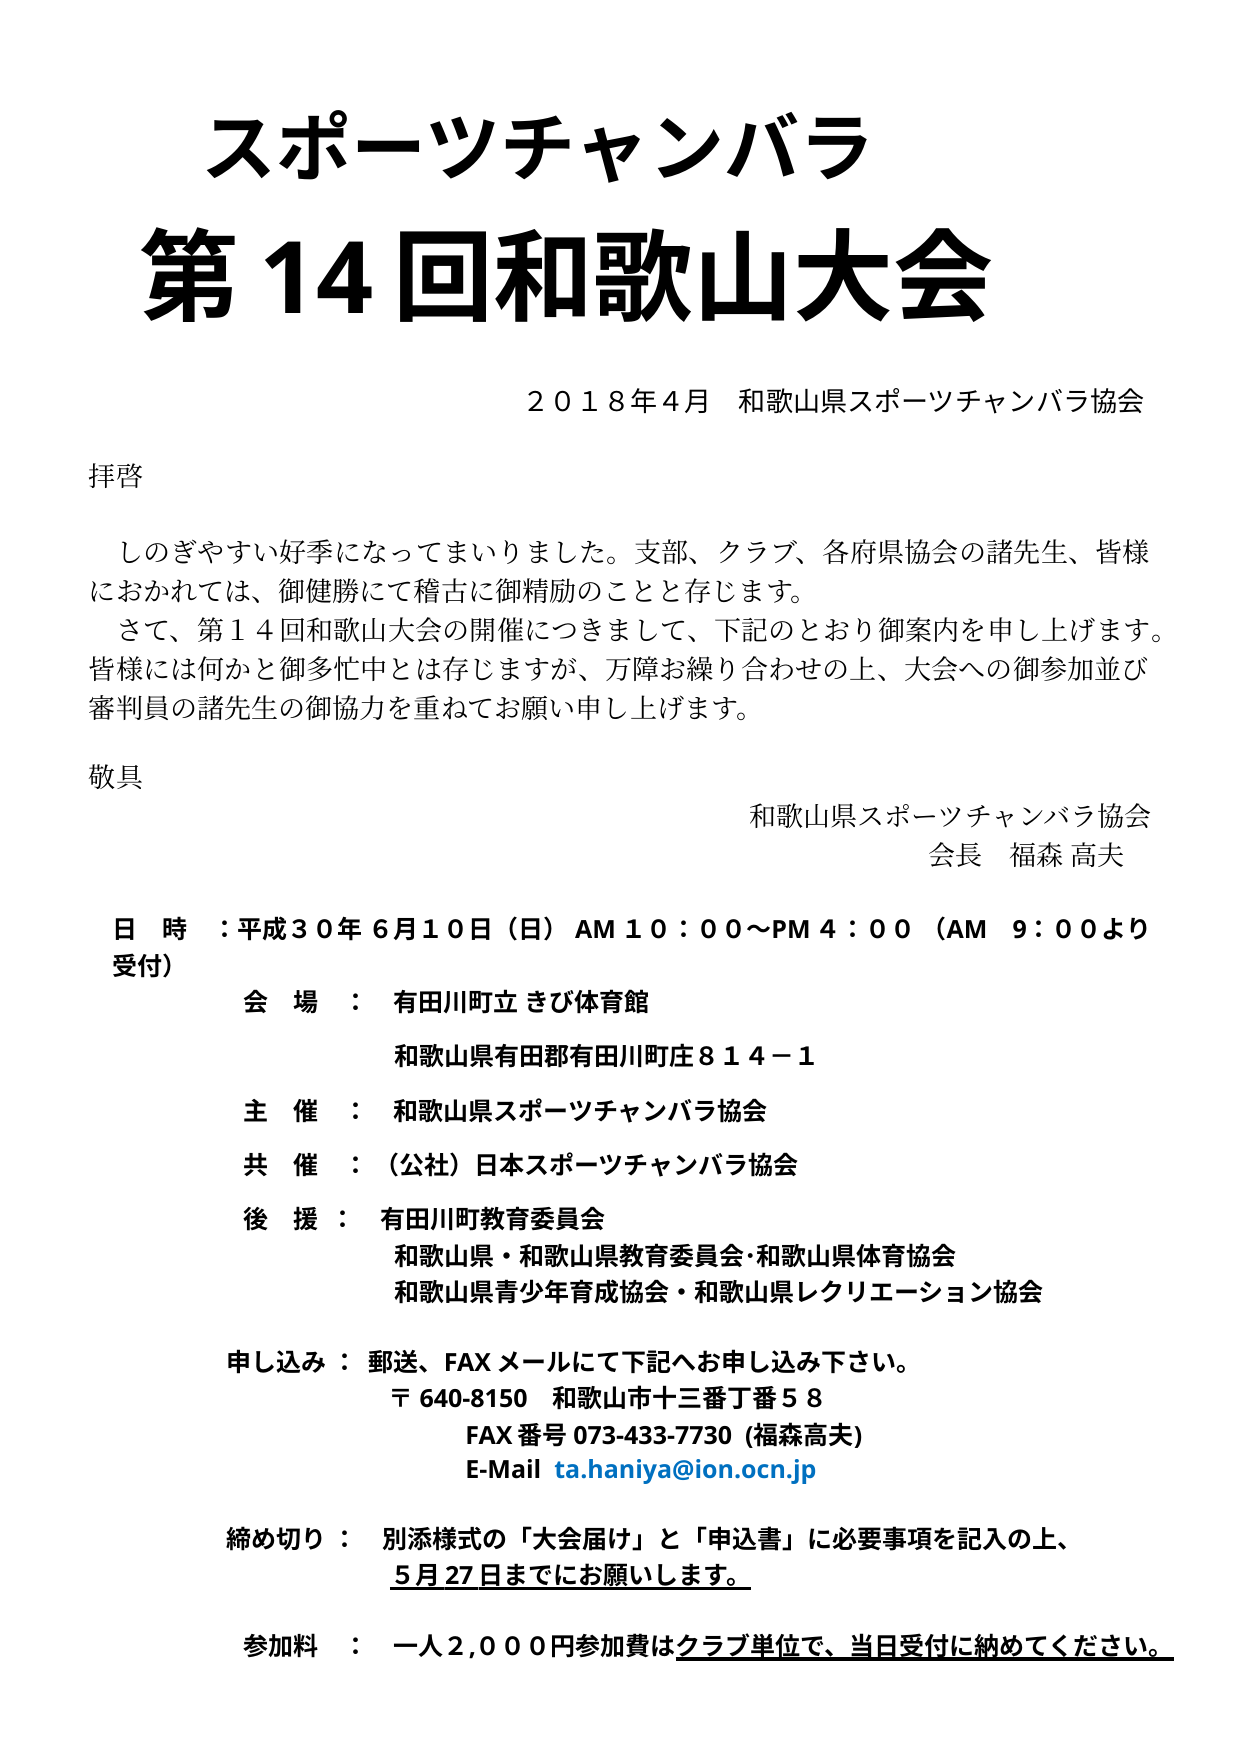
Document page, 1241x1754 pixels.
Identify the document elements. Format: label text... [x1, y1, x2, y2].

text 和歌山県青少年育成協会・和歌山県レクリエーション協会 [198, 1272, 1152, 1309]
text さて、第１４回和歌山大会の開催につきまして、下記のとおり御案内を申し上げます。皆様には何かと御多忙中とは存じますが、万障お繰り合わせの上、大会への御参加並び審判員の諸先生の御協力を重ねてお願い申し上げます。 [89, 609, 1152, 726]
text FAX番号 073-433-7730 (福森高夫) [89, 1415, 1152, 1451]
text 締め切り ： 別添様式の「大会届け」と「申込書」に必要事項を記入の上、 [89, 1519, 1152, 1556]
text スポーツチャンバラ [89, 89, 1152, 197]
text 日 時 ：平成３０年 ６月１０日（日） AM１０：００～PM４：００ （AM 9：００より受付） [112, 910, 1152, 982]
text 会 場 ： 有田川町立 きび体育館 [154, 982, 1152, 1019]
text 後 援 ： 有田川町教育委員会 [198, 1200, 1152, 1236]
text しのぎやすい好季になってまいりました。支部、クラブ、各府県協会の諸先生、皆様におかれては、御健勝にて稽古に御精励のことと存じます。 [89, 532, 1152, 609]
text ５月27日までにお願いします。 [89, 1556, 1152, 1592]
text 第14回和歌山大会 [89, 197, 1152, 343]
text ２０１８年４月 和歌山県スポーツチャンバラ協会 [89, 379, 1152, 419]
text 敬具 [89, 726, 1152, 795]
text 拝啓 [89, 456, 1152, 495]
text 和歌山県有田郡有田川町庄８１４－１ [154, 1037, 1152, 1073]
text E-Mail ta.haniya@ion.ocn.jp [89, 1451, 1152, 1486]
text 和歌山県・和歌山県教育委員会･和歌山県体育協会 [198, 1236, 1152, 1272]
text 和歌山県スポーツチャンバラ協会 [89, 795, 1152, 834]
text 〒 640-8150 和歌山市十三番丁番５８ [89, 1379, 1152, 1415]
text 参加料 ： 一人２,０００円参加費はクラブ単位で、当日受付に納めてください。 [198, 1626, 1152, 1662]
text 共 催 ： （公社）日本スポーツチャンバラ協会 [198, 1146, 1152, 1182]
text 主 催 ： 和歌山県スポーツチャンバラ協会 [198, 1091, 1152, 1127]
text 会長 福森 高夫 [89, 834, 1152, 873]
text 申し込み ： 郵送、FAXメールにて下記へお申し込み下さい。 [89, 1343, 1152, 1379]
